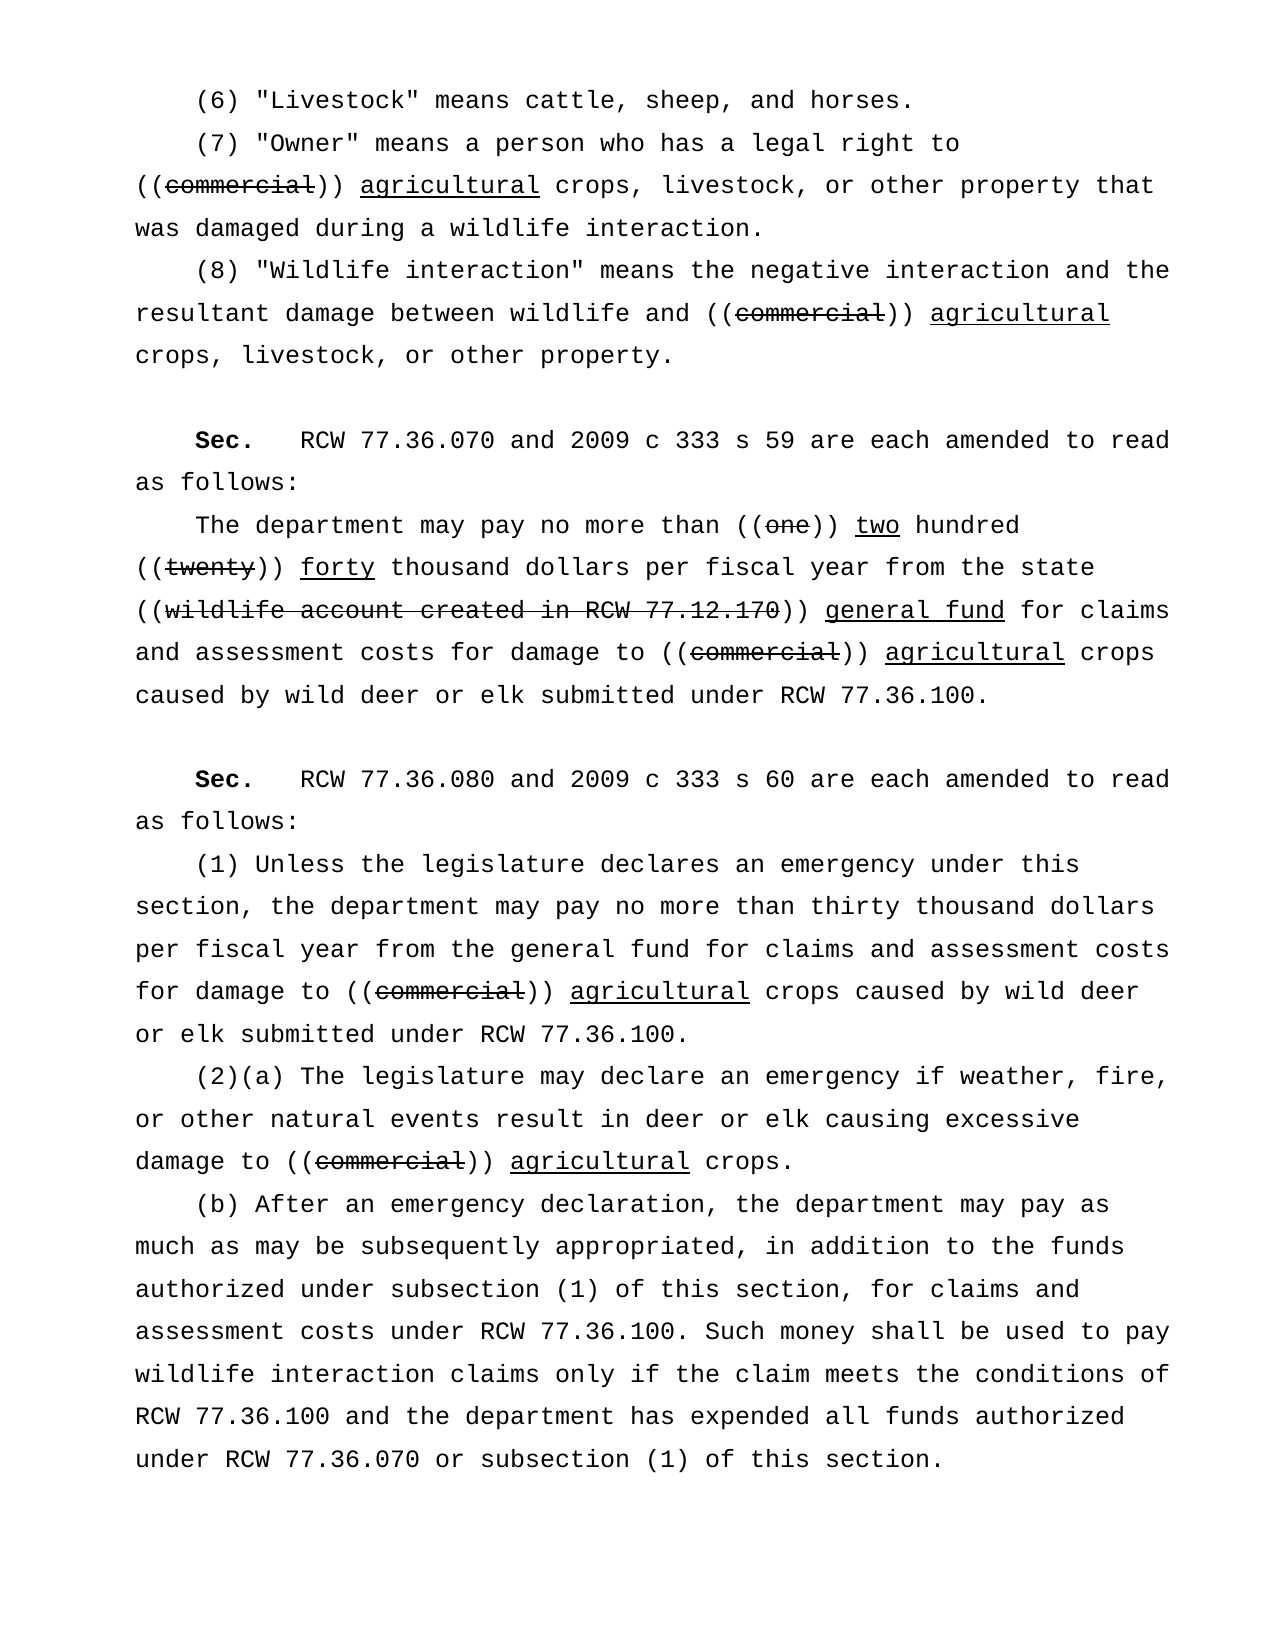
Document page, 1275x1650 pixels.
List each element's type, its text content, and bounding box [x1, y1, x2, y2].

text (2)(a) The legislature may declare an emergency if weather, fire, or other natural events result in deer or elk causing excessive damage to ((commercial)) agricultural crops. [135, 1051, 1170, 1178]
text (b) After an emergency declaration, the department may pay as much as may be subsequently appropriated, in addition to the funds authorized under subsection (1) of this section, for claims and assessment costs under RCW 77.36.100. Such money shall be used to pay wildlife interaction claims only if the claim meets the conditions of RCW 77.36.100 and the department has expended all funds authorized under RCW 77.36.070 or subsection (1) of this section. [135, 1178, 1170, 1476]
text Sec. RCW 77.36.070 and 2009 c 333 s 59 are each amended to read as follows: [135, 414, 1170, 499]
text Sec. RCW 77.36.080 and 2009 c 333 s 60 are each amended to read as follows: [135, 753, 1170, 838]
text The department may pay no more than ((one)) two hundred ((twenty)) forty thousand dollars per fiscal year from the state ((wildlife account created in RCW 77.12.170)) general fund for claims and assessment costs for damage to ((commercial)) agricultural crops caused by wild deer or elk submitted under RCW 77.36.100. [135, 499, 1170, 712]
text (1) Unless the legislature declares an emergency under this section, the department may pay no more than thirty thousand dollars per fiscal year from the general fund for claims and assessment costs for damage to ((commercial)) agricultural crops caused by wild deer or elk submitted under RCW 77.36.100. [135, 838, 1170, 1051]
text (8) "Wildlife interaction" means the negative interaction and the resultant damage between wildlife and ((commercial)) agricultural crops, livestock, or other property. [135, 245, 1170, 372]
text (7) "Owner" means a person who has a legal right to ((commercial)) agricultural crops, livestock, or other property that was damaged during a wildlife interaction. [135, 117, 1170, 245]
text (6) "Livestock" means cattle, sheep, and horses. [135, 75, 1170, 117]
